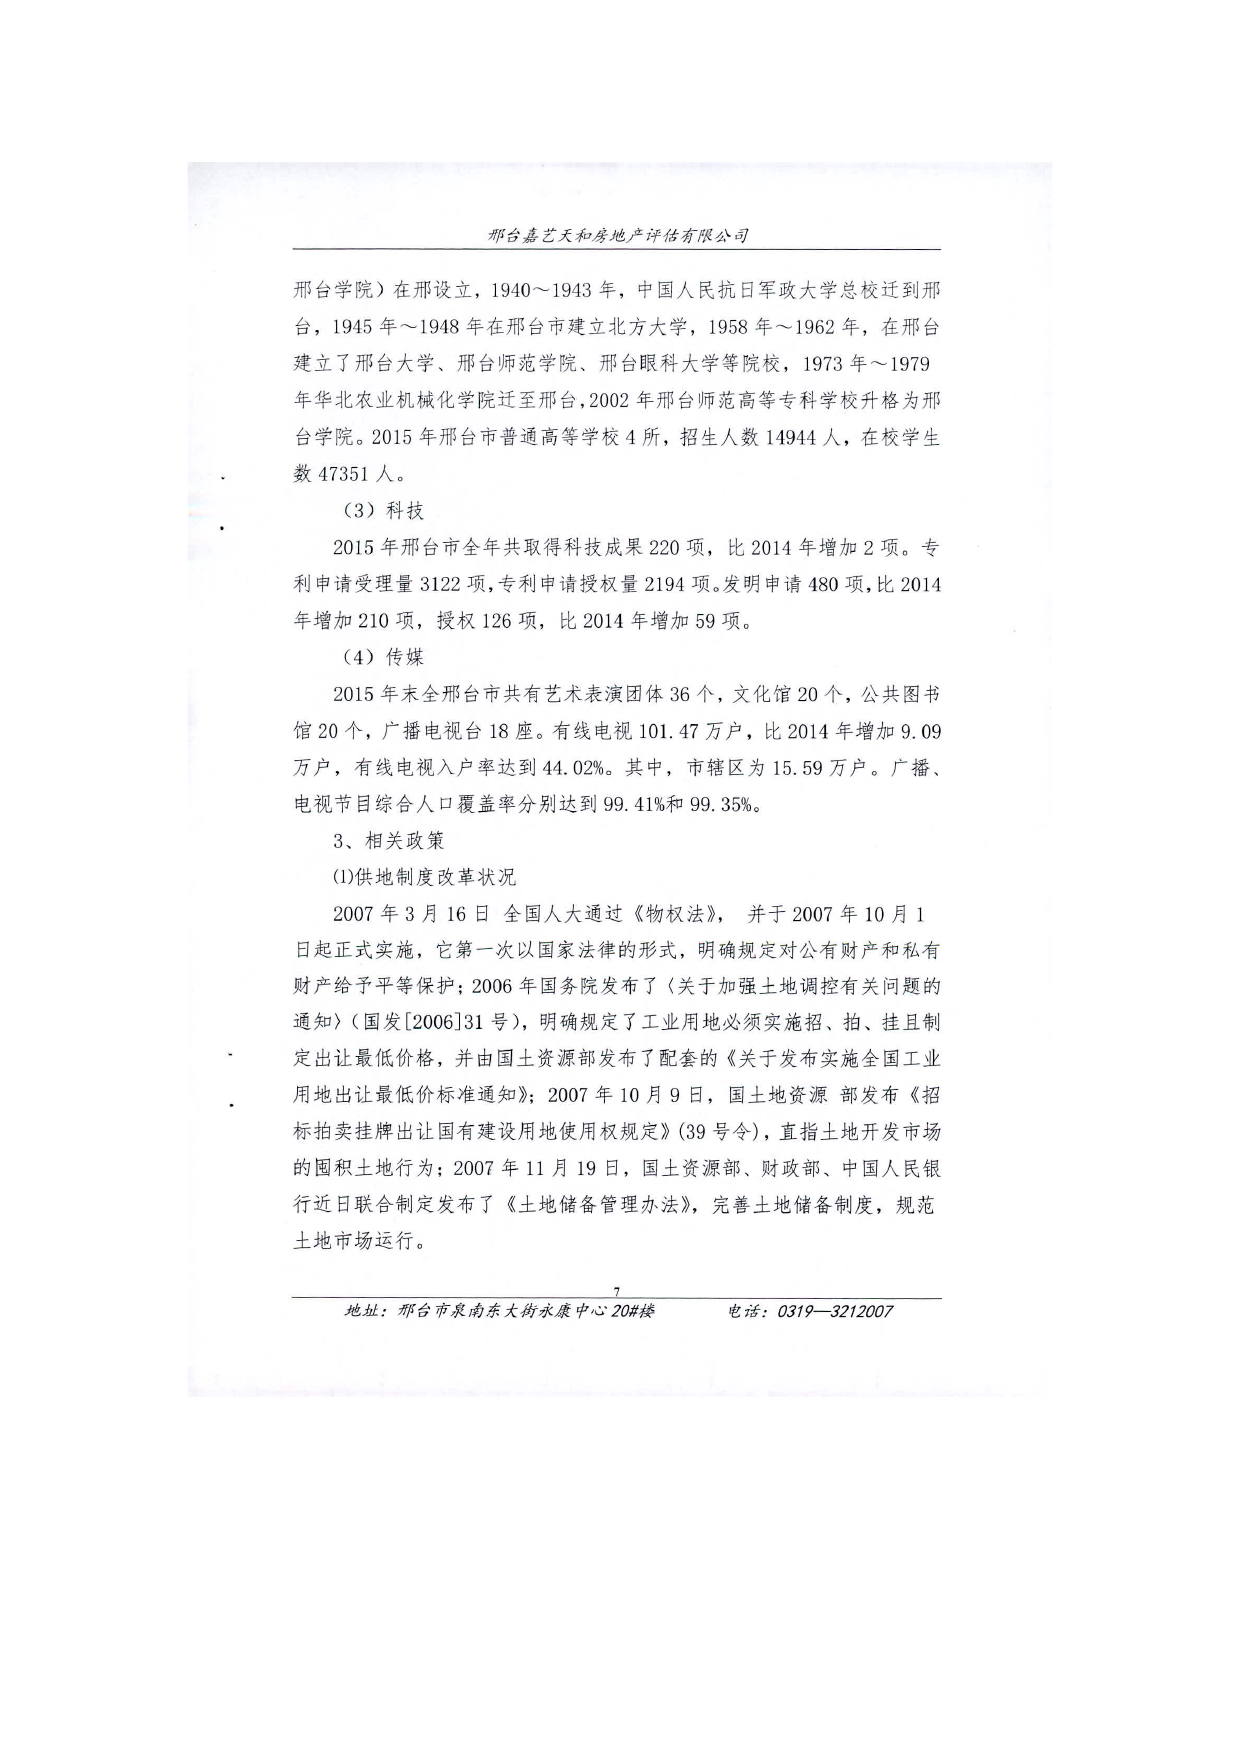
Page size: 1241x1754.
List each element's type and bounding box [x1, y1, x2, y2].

picture [187, 162, 1053, 1397]
